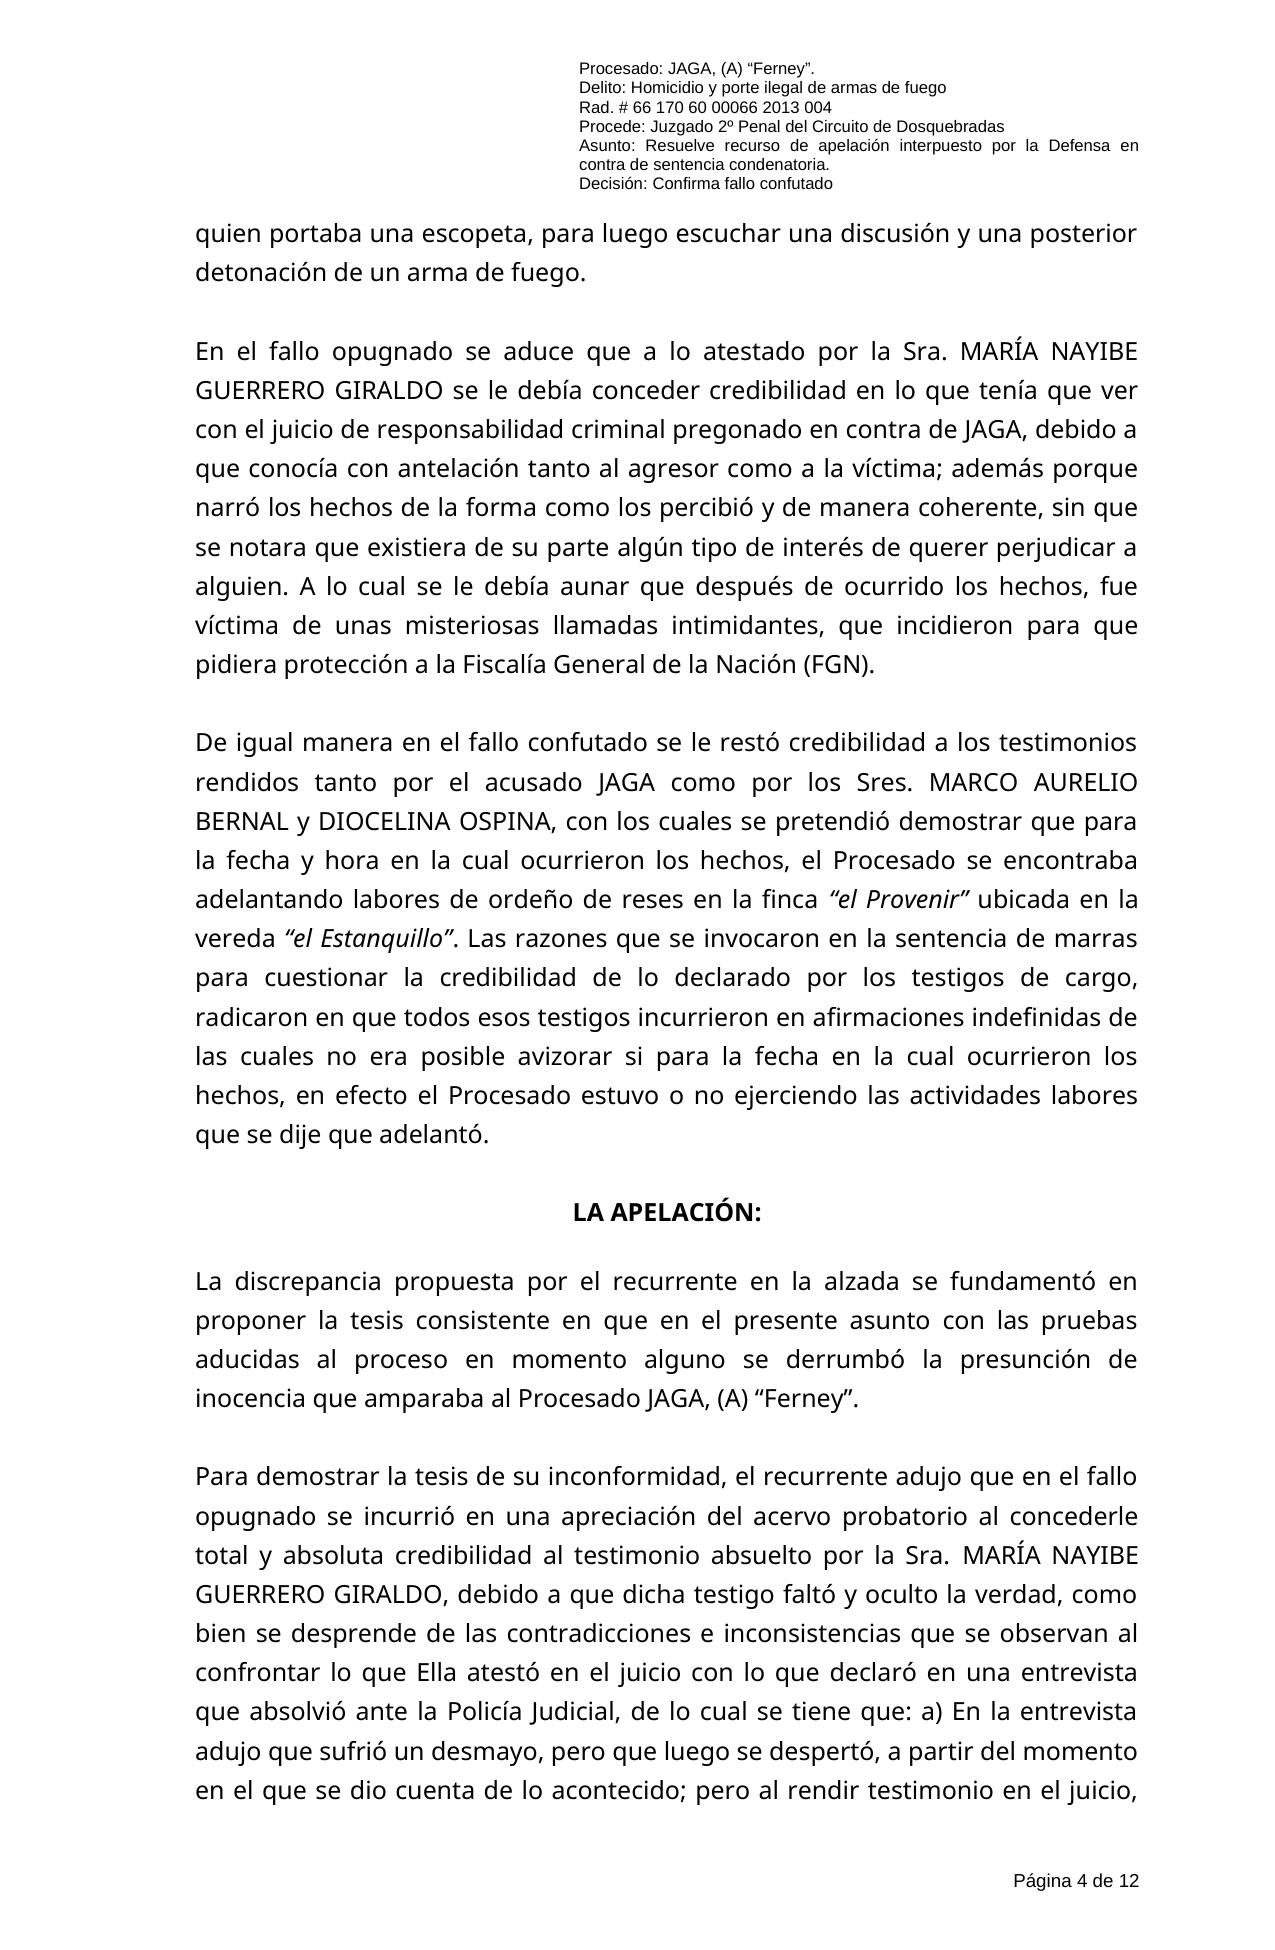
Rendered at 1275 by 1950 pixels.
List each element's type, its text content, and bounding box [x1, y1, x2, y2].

text En el fallo opugnado se aduce que a lo atestado por la Sra. MARÍA NAYIBE GUERRERO GIRALDO se le debía conceder credibilidad en lo que tenía que ver con el juicio de responsabilidad criminal pregonado en contra de JAGA, debido a que conocía con antelación tanto al agresor como a la víctima; además porque narró los hechos de la forma como los percibió y de manera coherente, sin que se notara que existiera de su parte algún tipo de interés de querer perjudicar a alguien. A lo cual se le debía aunar que después de ocurrido los hechos, fue víctima de unas misteriosas llamadas intimidantes, que incidieron para que pidiera protección a la Fiscalía General de la Nación (FGN). [195, 333, 1139, 681]
text La discrepancia propuesta por el recurrente en la alzada se fundamentó en proponer la tesis consistente en que en el presente asunto con las pruebas aducidas al proceso en momento alguno se derrumbó la presunción de inocencia que amparaba al Procesado JAGA, (A) “Ferney”. [195, 1263, 1139, 1415]
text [195, 216, 1139, 289]
text De igual manera en el fallo confutado se le restó credibilidad a los testimonios rendidos tanto por el acusado JAGA como por los Sres. MARCO AURELIO BERNAL y DIOCELINA OSPINA, con los cuales se pretendió demostrar que para la fecha y hora en la cual ocurrieron los hechos, el Procesado se encontraba adelantando labores de ordeño de reses en la finca “el Provenir” ubicada en la vereda “el Estanquillo”. Las razones que se invocaron en la sentencia de marras para cuestionar la credibilidad de lo declarado por los testigos de cargo, radicaron en que todos esos testigos incurrieron en afirmaciones indefinidas de las cuales no era posible avizorar si para la fecha en la cual ocurrieron los hechos, en efecto el Procesado estuvo o no ejerciendo las actividades labores que se dije que adelantó. [195, 725, 1139, 1151]
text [195, 1459, 1139, 1806]
text LA APELACIÓN: [195, 1195, 1139, 1229]
